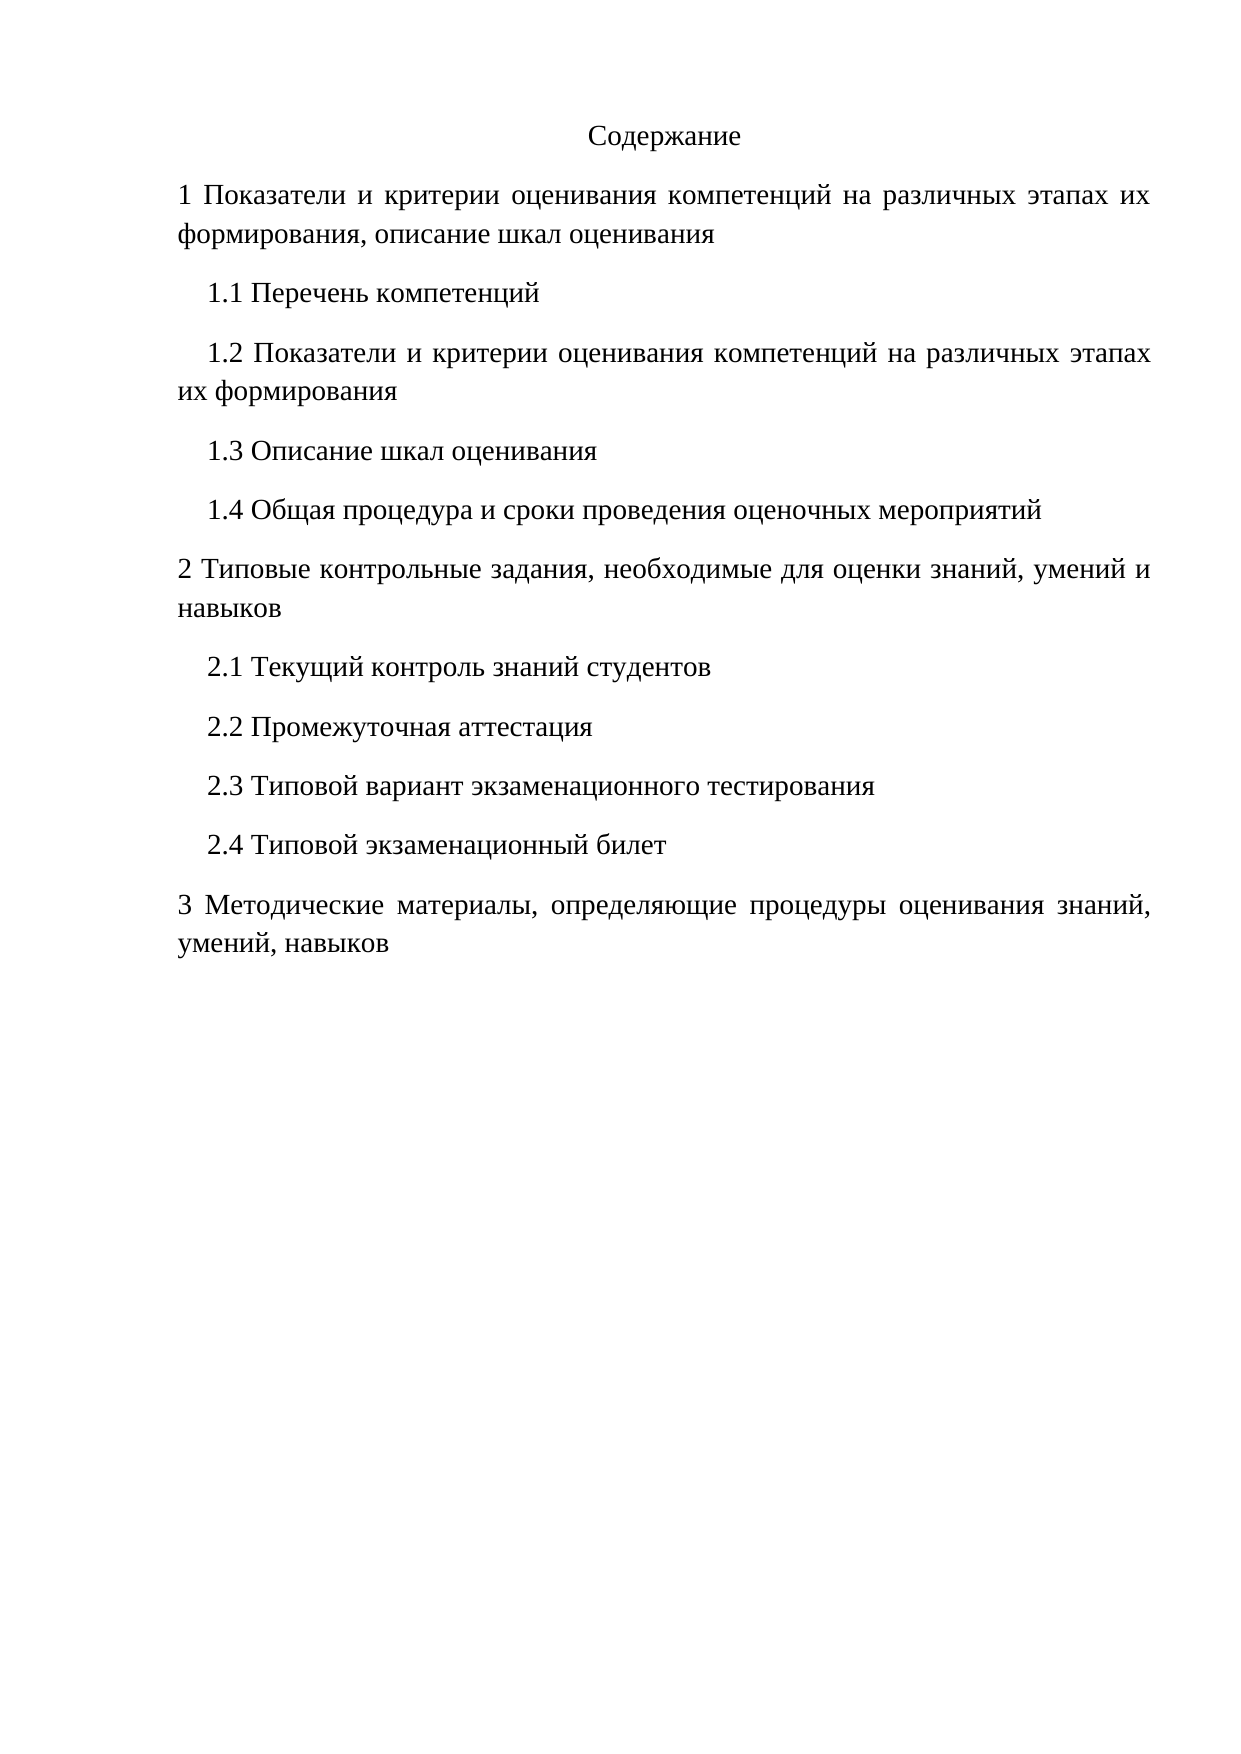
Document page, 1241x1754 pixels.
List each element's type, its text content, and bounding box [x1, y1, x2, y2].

text 2.4 Типовой экзаменационный билет [177, 827, 1152, 861]
text 1.1 Перечень компетенций [177, 275, 1152, 309]
text 2.3 Типовой вариант экзаменационного тестирования [177, 768, 1152, 802]
text 1 Показатели и критерии оценивания компетенций на различных этапах их формирования, описание шкал оценивания [177, 177, 1152, 249]
text 2.2 Промежуточная аттестация [177, 709, 1152, 742]
text Содержание [177, 118, 1152, 152]
text 2 Типовые контрольные задания, необходимые для оценки знаний, умений и навыков [177, 551, 1152, 623]
text 1.4 Общая процедура и сроки проведения оценочных мероприятий [177, 492, 1152, 526]
text 2.1 Текущий контроль знаний студентов [177, 649, 1152, 683]
text 3 Методические материалы, определяющие процедуры оценивания знаний, умений, навыков [177, 887, 1152, 959]
text 1.3 Описание шкал оценивания [177, 433, 1152, 466]
text 1.2 Показатели и критерии оценивания компетенций на различных этапах их формирования [177, 335, 1152, 407]
